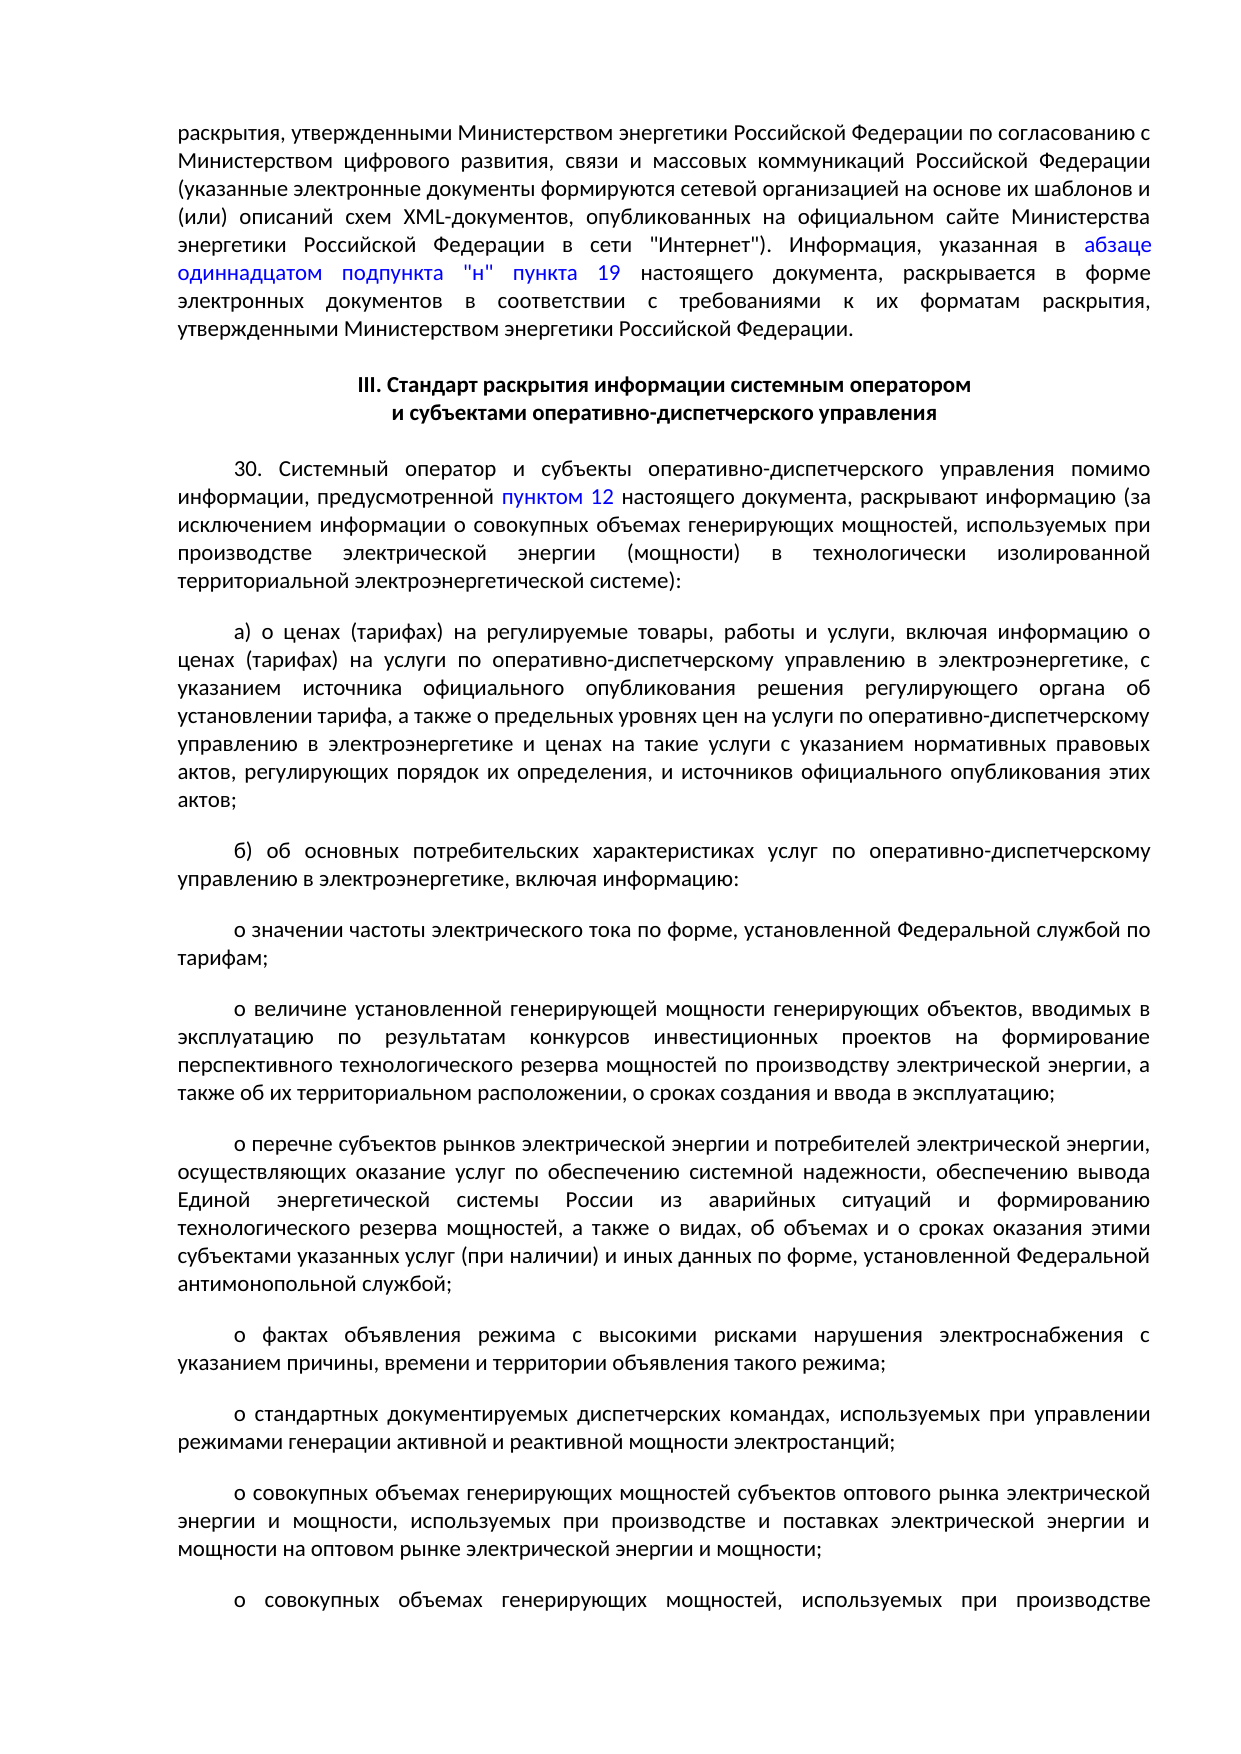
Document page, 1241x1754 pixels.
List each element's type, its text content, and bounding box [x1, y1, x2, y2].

text о значении частоты электрического тока по форме, установленной Федеральной службой по тарифам; [177, 915, 1152, 971]
text о стандартных документируемых диспетчерских командах, используемых при управлении режимами генерации активной и реактивной мощности электростанций; [177, 1399, 1152, 1455]
text 30. Системный оператор и субъекты оперативно-диспетчерского управления помимо информации, предусмотренной пунктом 12 настоящего документа, раскрывают информацию (за исключением информации о совокупных объемах генерирующих мощностей, используемых при производстве электрической энергии (мощности) в технологически изолированной территориальной электроэнергетической системе): [177, 454, 1152, 594]
text о перечне субъектов рынков электрической энергии и потребителей электрической энергии, осуществляющих оказание услуг по обеспечению системной надежности, обеспечению вывода Единой энергетической системы России из аварийных ситуаций и формированию технологического резерва мощностей, а также о видах, об объемах и о сроках оказания этими субъектами указанных услуг (при наличии) и иных данных по форме, установленной Федеральной антимонопольной службой; [177, 1129, 1152, 1297]
text а) о ценах (тарифах) на регулируемые товары, работы и услуги, включая информацию о ценах (тарифах) на услуги по оперативно-диспетчерскому управлению в электроэнергетике, с указанием источника официального опубликования решения регулирующего органа об установлении тарифа, а также о предельных уровнях цен на услуги по оперативно-диспетчерскому управлению в электроэнергетике и ценах на такие услуги с указанием нормативных правовых актов, регулирующих порядок их определения, и источников официального опубликования этих актов; [177, 617, 1152, 813]
text б) об основных потребительских характеристиках услуг по оперативно-диспетчерскому управлению в электроэнергетике, включая информацию: [177, 836, 1152, 892]
text о фактах объявления режима с высокими рисками нарушения электроснабжения с указанием причины, времени и территории объявления такого режима; [177, 1320, 1152, 1376]
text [177, 118, 1152, 342]
text о совокупных объемах генерирующих мощностей субъектов оптового рынка электрической энергии и мощности, используемых при производстве и поставках электрической энергии и мощности на оптовом рынке электрической энергии и мощности; [177, 1478, 1152, 1562]
title III. Стандарт раскрытия информации системным оператором [177, 370, 1152, 398]
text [177, 1585, 1152, 1613]
title и субъектами оперативно-диспетчерского управления [177, 398, 1152, 426]
text о величине установленной генерирующей мощности генерирующих объектов, вводимых в эксплуатацию по результатам конкурсов инвестиционных проектов на формирование перспективного технологического резерва мощностей по производству электрической энергии, а также об их территориальном расположении, о сроках создания и ввода в эксплуатацию; [177, 994, 1152, 1106]
